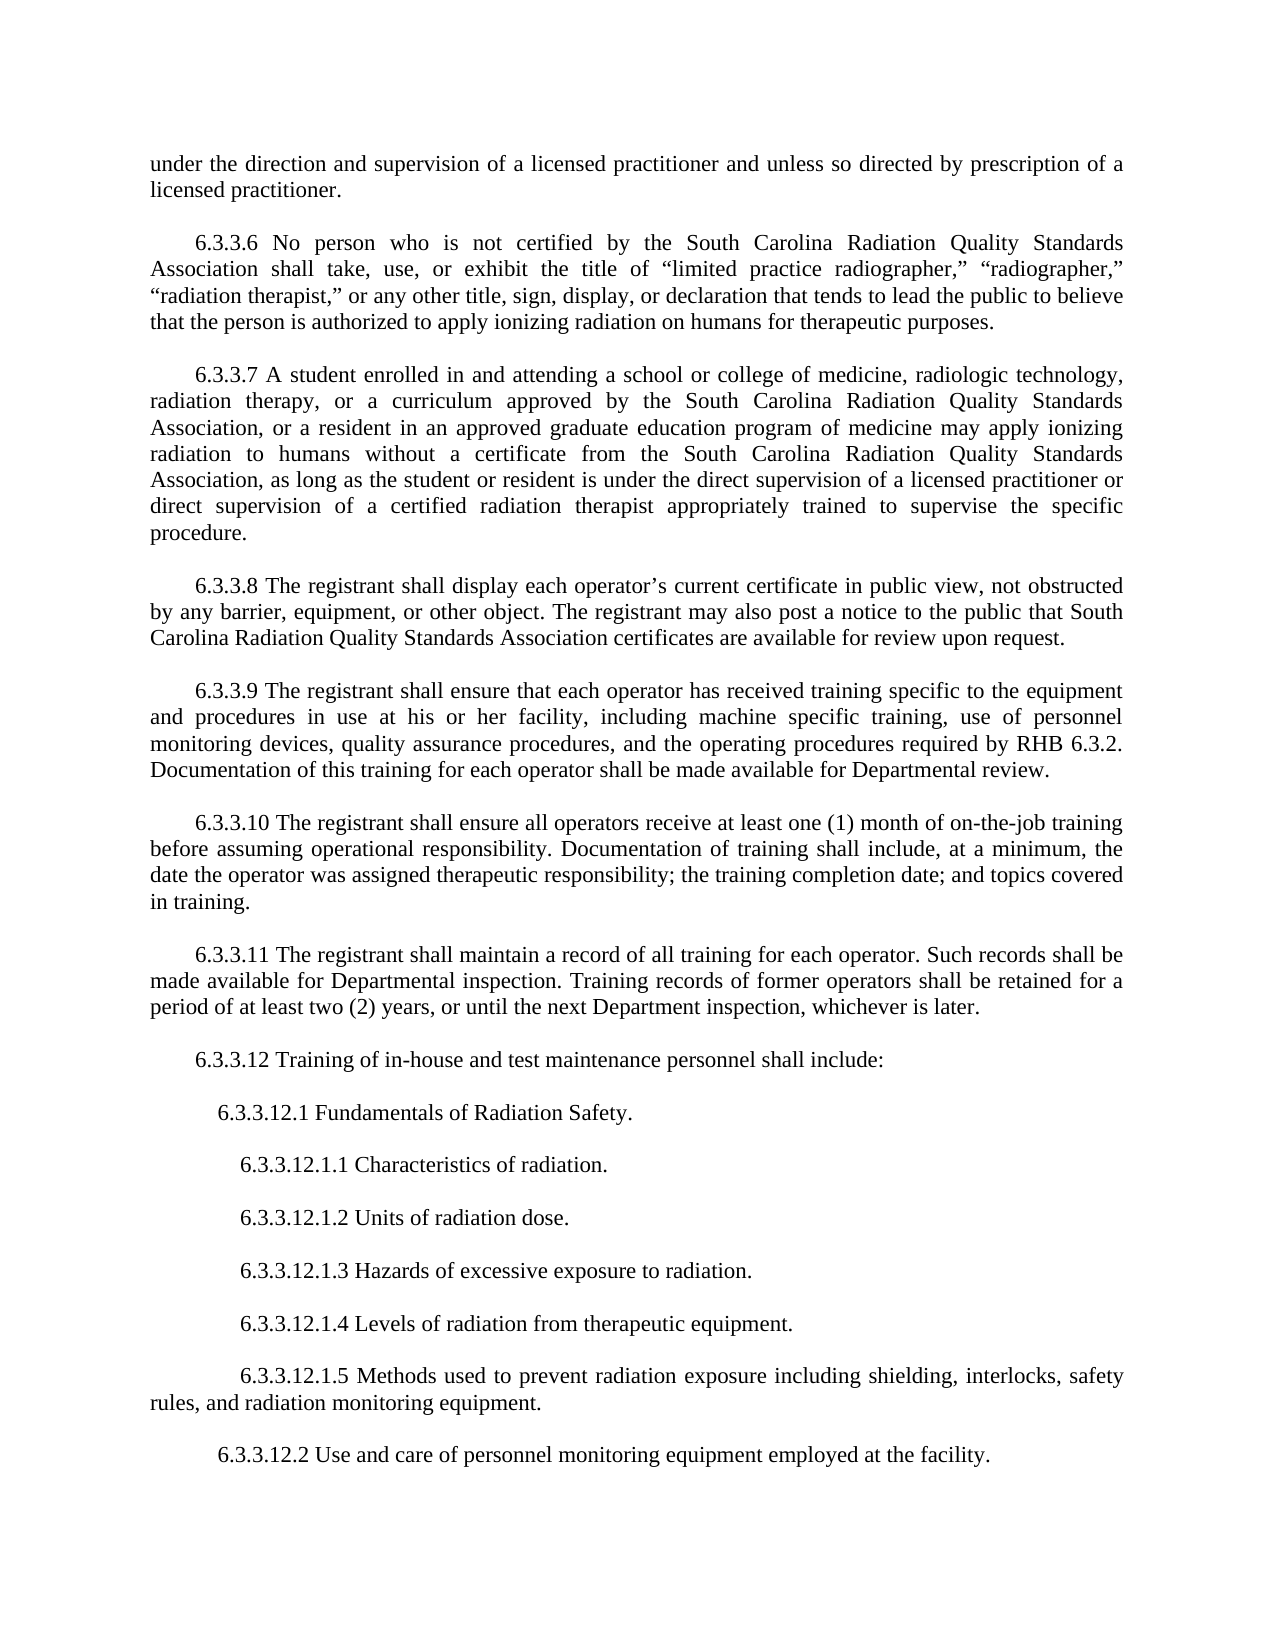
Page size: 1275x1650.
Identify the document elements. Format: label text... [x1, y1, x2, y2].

text 6.3.3.7 A student enrolled in and attending a school or college of medicine, radiologic technology, radiation therapy, or a curriculum approved by the South Carolina Radiation Quality Standards Association, or a resident in an approved graduate education program of medicine may apply ionizing radiation to humans without a certificate from the South Carolina Radiation Quality Standards Association, as long as the student or resident is under the direct supervision of a licensed practitioner or direct supervision of a certified radiation therapist appropriately trained to supervise the specific procedure. [150, 361, 1125, 545]
text 6.3.3.12.1.4 Levels of radiation from therapeutic equipment. [150, 1309, 1125, 1336]
text 6.3.3.12 Training of in-house and test maintenance personnel shall include: [150, 1046, 1125, 1072]
text 6.3.3.8 The registrant shall display each operator’s current certificate in public view, not obstructed by any barrier, equipment, or other object. The registrant may also post a notice to the public that South Carolina Radiation Quality Standards Association certificates are available for review upon request. [150, 572, 1125, 651]
text 6.3.3.12.1.5 Methods used to prevent radiation exposure including shielding, interlocks, safety rules, and radiation monitoring equipment. [150, 1362, 1125, 1415]
text 6.3.3.10 The registrant shall ensure all operators receive at least one (1) month of on-the-job training before assuming operational responsibility. Documentation of training shall include, at a minimum, the date the operator was assigned therapeutic responsibility; the training completion date; and topics covered in training. [150, 809, 1125, 914]
text 6.3.3.12.2 Use and care of personnel monitoring equipment employed at the facility. [150, 1441, 1125, 1468]
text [150, 150, 1125, 203]
text 6.3.3.6 No person who is not certified by the South Carolina Radiation Quality Standards Association shall take, use, or exhibit the title of “limited practice radiographer,” “radiographer,” “radiation therapist,” or any other title, sign, display, or declaration that tends to lead the public to believe that the person is authorized to apply ionizing radiation on humans for therapeutic purposes. [150, 229, 1125, 334]
text 6.3.3.9 The registrant shall ensure that each operator has received training specific to the equipment and procedures in use at his or her facility, including machine specific training, use of personnel monitoring devices, quality assurance procedures, and the operating procedures required by RHB 6.3.2. Documentation of this training for each operator shall be made available for Departmental review. [150, 677, 1125, 782]
text 6.3.3.12.1.2 Units of radiation dose. [150, 1204, 1125, 1231]
text 6.3.3.12.1.1 Characteristics of radiation. [150, 1151, 1125, 1178]
text 6.3.3.11 The registrant shall maintain a record of all training for each operator. Such records shall be made available for Departmental inspection. Training records of former operators shall be retained for a period of at least two (2) years, or until the next Department inspection, whichever is later. [150, 941, 1125, 1020]
text 6.3.3.12.1.3 Hazards of excessive exposure to radiation. [150, 1257, 1125, 1283]
text 6.3.3.12.1 Fundamentals of Radiation Safety. [150, 1099, 1125, 1125]
